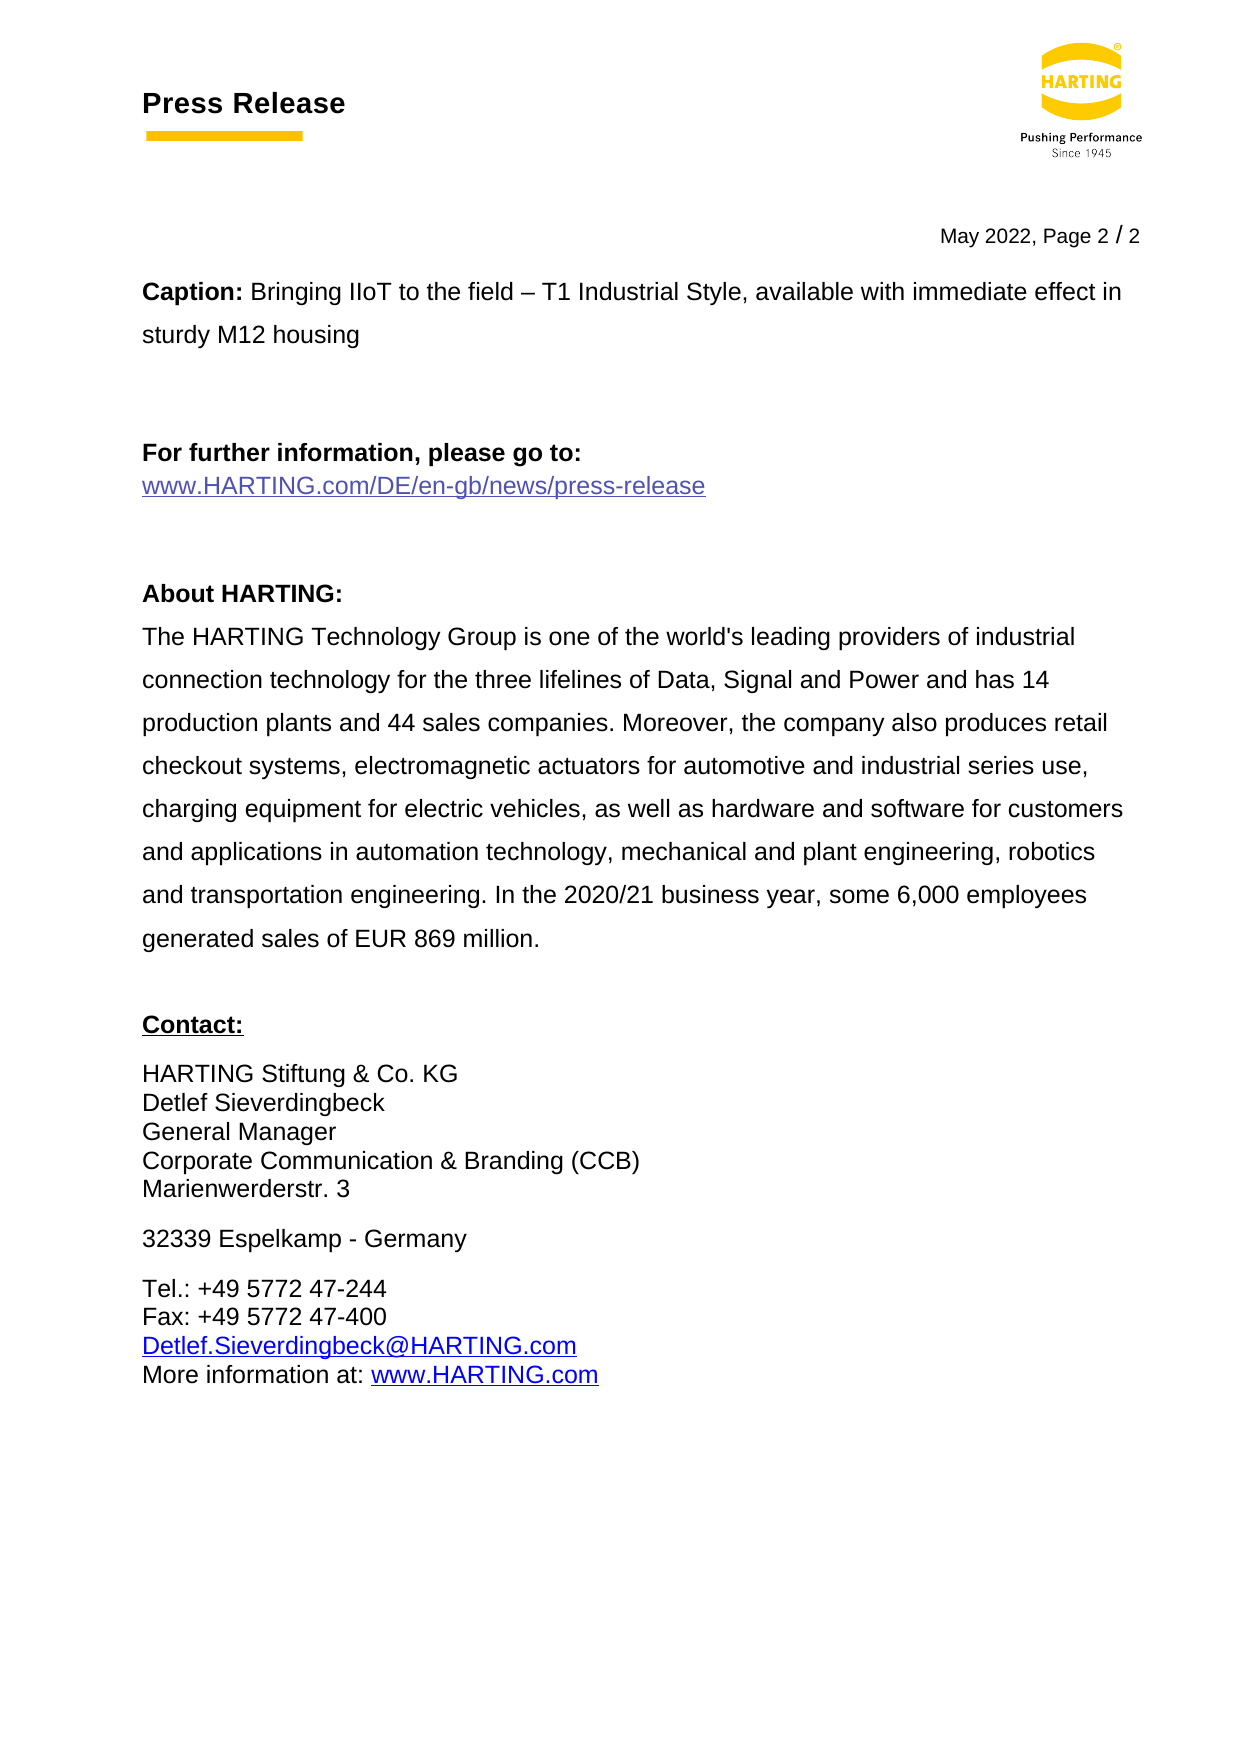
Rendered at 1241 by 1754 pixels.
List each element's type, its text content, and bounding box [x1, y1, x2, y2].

text Caption: Bringing IIoT to the field – T1 Industrial Style, available with immediate effect in sturdy M12 housing [142, 277, 1140, 349]
text Contact: [142, 1010, 1140, 1038]
picture [998, 17, 1165, 184]
text The HARTING Technology Group is one of the world's leading providers of industrial connection technology for the three lifelines of Data, Signal and Power and has 14 production plants and 44 sales companies. Moreover, the company also produces retail checkout systems, electromagnetic actuators for automotive and industrial series use, charging equipment for electric vehicles, as well as hardware and software for customers and applications in automation technology, mechanical and plant engineering, robotics and transportation engineering. In the 2020/21 business year, some 6,000 employees generated sales of EUR 869 million. [142, 622, 1140, 952]
text Tel.: +49 5772 47-244 Fax: +49 5772 47-400 Detlef.Sieverdingbeck@HARTING.com More information at: www.HARTING.com [142, 1273, 1140, 1388]
text 32339 Espelkamp - Germany [142, 1224, 1140, 1253]
text About HARTING: [142, 578, 1140, 607]
text HARTING Stiftung & Co. KG Detlef Sieverdingbeck General Manager Corporate Communication & Branding (CCB) Marienwerderstr. 3 [142, 1059, 1140, 1203]
text For further information, please go to: www.HARTING.com/DE/en-gb/news/press-release [142, 438, 1140, 499]
